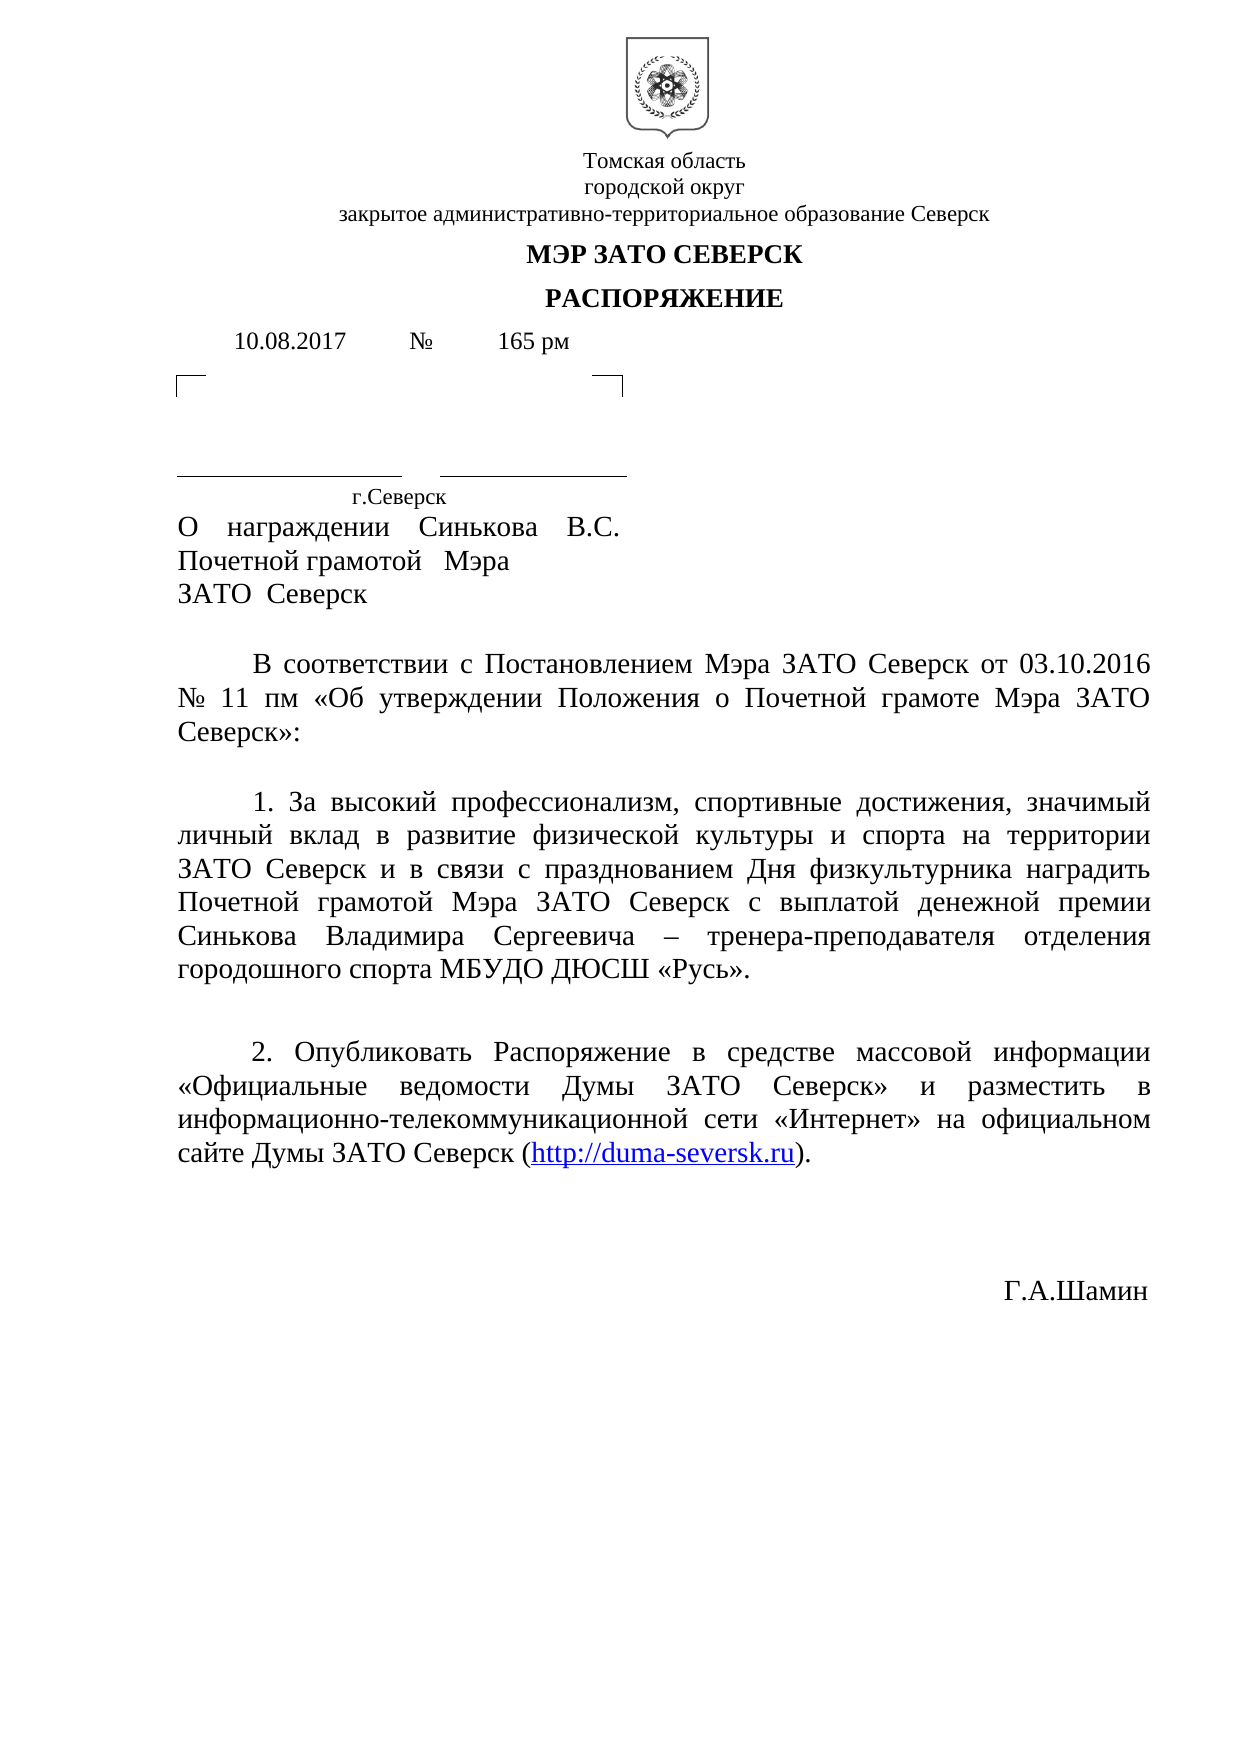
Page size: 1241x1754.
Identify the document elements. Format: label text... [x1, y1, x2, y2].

table_header 165 рм [440, 313, 627, 476]
text Г.А.Шамин [177, 1273, 1152, 1306]
text г.Северск [183, 483, 587, 509]
table_header № [402, 313, 440, 476]
text О награждении Синькова В.С. Почетной грамотой Мэра [177, 509, 620, 577]
text В соответствии с Постановлением Мэра ЗАТО Северск от 03.10.2016 № 11 пм «Об утверждении Положения о Почетной грамоте Мэра ЗАТО Северск»: [177, 647, 1152, 747]
text ЗАТО Северск [177, 577, 620, 610]
text 1. За высокий профессионализм, спортивные достижения, значимый личный вклад в развитие физической культуры и спорта на территории ЗАТО Северск и в связи с празднованием Дня физкультурника наградить Почетной грамотой Мэра ЗАТО Северск с выплатой денежной премии Синькова Владимира Сергеевича – тренера-преподавателя отделения городошного спорта МБУДО ДЮСШ «Русь». [177, 784, 1152, 985]
table_header 10.08.2017 [177, 313, 402, 476]
picture [625, 35, 712, 142]
text 2. Опубликовать Распоряжение в средстве массовой информации «Официальные ведомости Думы ЗАТО Северск» и разместить в информационно-телекоммуникационной сети «Интернет» на официальном сайте Думы ЗАТО Северск (http://duma-seversk.ru). [177, 1034, 1152, 1168]
